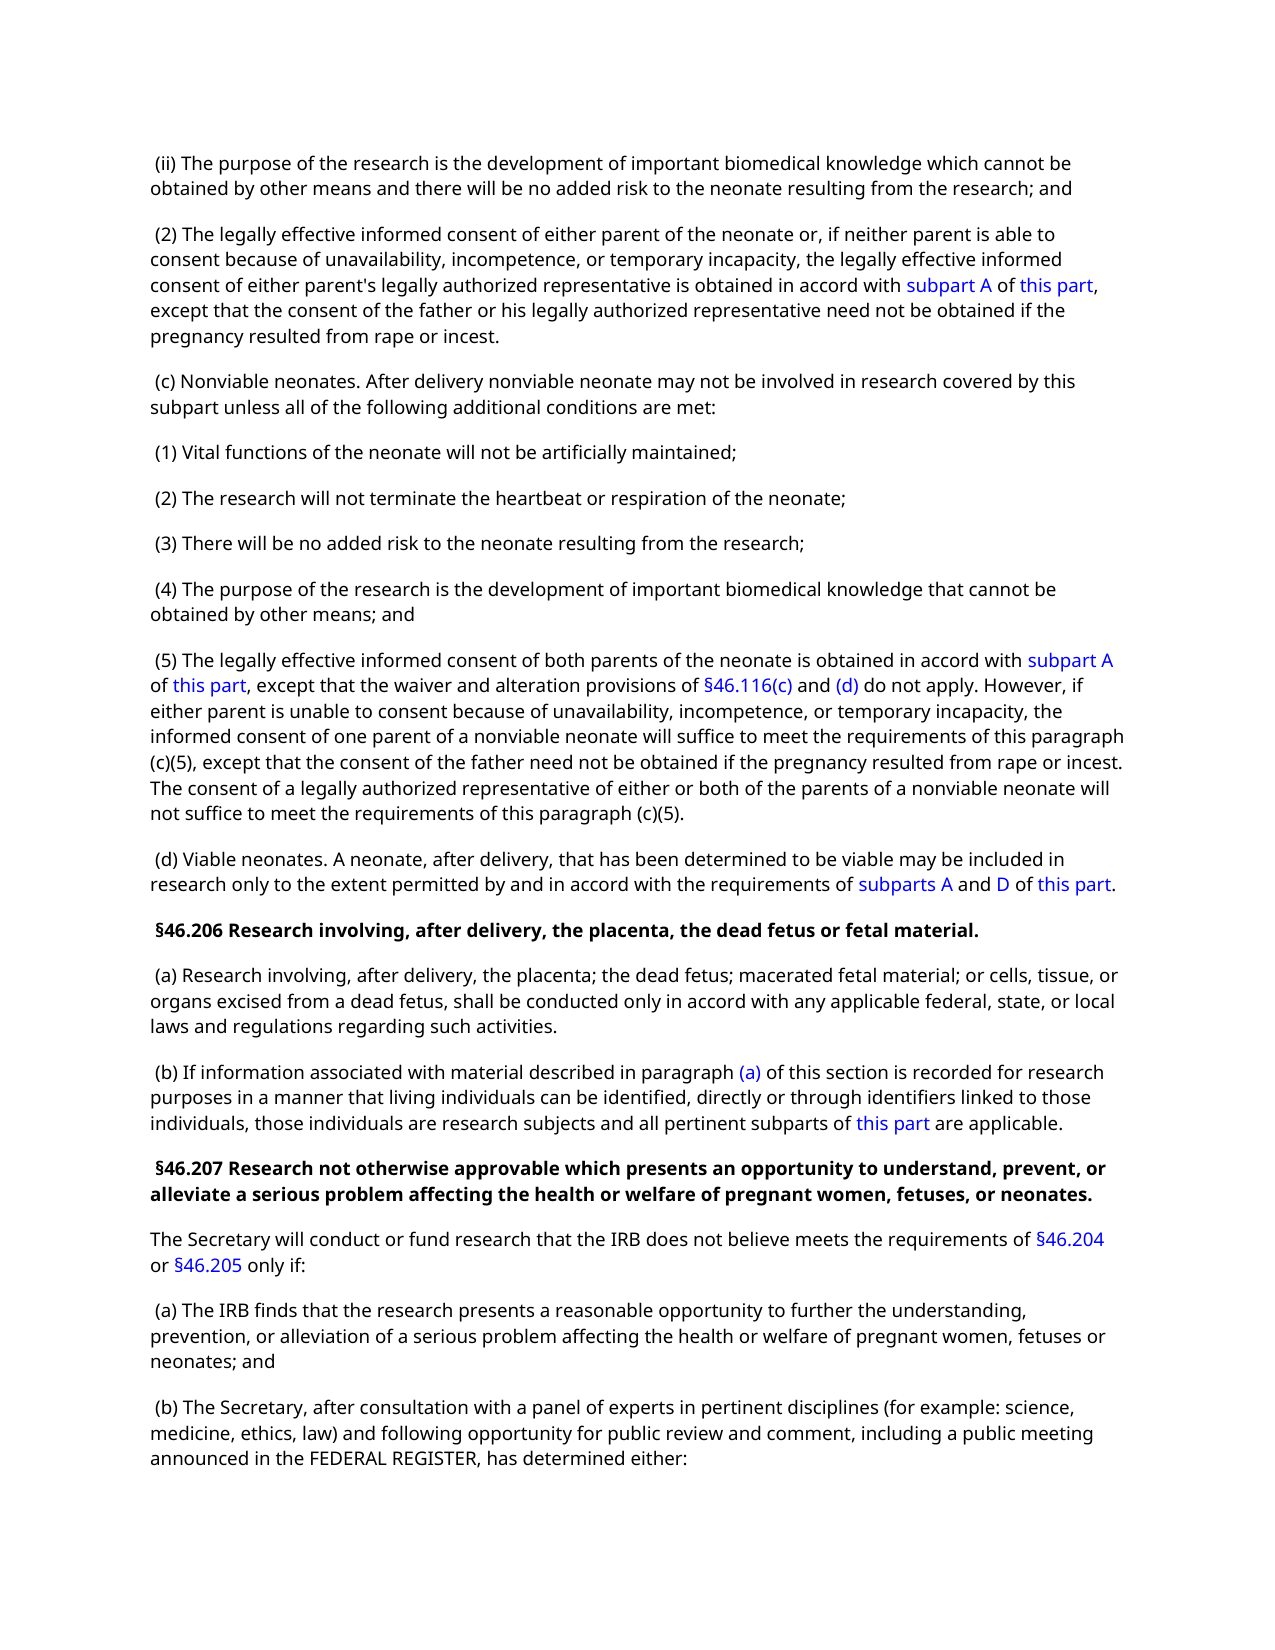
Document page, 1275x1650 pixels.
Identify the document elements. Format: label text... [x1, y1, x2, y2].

text (ii) The purpose of the research is the development of important biomedical knowledge which cannot be obtained by other means and there will be no added risk to the neonate resulting from the research; and [150, 150, 1125, 201]
text §46.206 Research involving, after delivery, the placenta, the dead fetus or fetal material. [150, 917, 1125, 942]
text (5) The legally effective informed consent of both parents of the neonate is obtained in accord with subpart A of this part, except that the waiver and alteration provisions of §46.116(c) and (d) do not apply. However, if either parent is unable to consent because of unavailability, incompetence, or temporary incapacity, the informed consent of one parent of a nonviable neonate will suffice to meet the requirements of this paragraph (c)(5), except that the consent of the father need not be obtained if the pregnancy resulted from rape or incest. The consent of a legally authorized representative of either or both of the parents of a nonviable neonate will not suffice to meet the requirements of this paragraph (c)(5). [150, 647, 1125, 826]
text (d) Viable neonates. A neonate, after delivery, that has been determined to be viable may be included in research only to the extent permitted by and in accord with the requirements of subparts A and D of this part. [150, 846, 1125, 897]
text (b) The Secretary, after consultation with a panel of experts in pertinent disciplines (for example: science, medicine, ethics, law) and following opportunity for public review and comment, including a public meeting announced in the FEDERAL REGISTER, has determined either: [150, 1394, 1125, 1471]
text (1) Vital functions of the neonate will not be artificially maintained; [150, 440, 1125, 465]
text (4) The purpose of the research is the development of important biomedical knowledge that cannot be obtained by other means; and [150, 576, 1125, 627]
text (a) The IRB finds that the research presents a reasonable opportunity to further the understanding, prevention, or alleviation of a serious problem affecting the health or welfare of pregnant women, fetuses or neonates; and [150, 1298, 1125, 1374]
text (a) Research involving, after delivery, the placenta; the dead fetus; macerated fetal material; or cells, tissue, or organs excised from a dead fetus, shall be conducted only in accord with any applicable federal, state, or local laws and regulations regarding such activities. [150, 962, 1125, 1039]
text (2) The legally effective informed consent of either parent of the neonate or, if neither parent is able to consent because of unavailability, incompetence, or temporary incapacity, the legally effective informed consent of either parent's legally authorized representative is obtained in accord with subpart A of this part, except that the consent of the father or his legally authorized representative need not be obtained if the pregnancy resulted from rape or incest. [150, 221, 1125, 349]
text The Secretary will conduct or fund research that the IRB does not believe meets the requirements of §46.204 or §46.205 only if: [150, 1227, 1125, 1278]
text (b) If information associated with material described in paragraph (a) of this section is recorded for research purposes in a manner that living individuals can be identified, directly or through identifiers linked to those individuals, those individuals are research subjects and all pertinent subparts of this part are applicable. [150, 1059, 1125, 1136]
text §46.207 Research not otherwise approvable which presents an opportunity to understand, prevent, or alleviate a serious problem affecting the health or welfare of pregnant women, fetuses, or neonates. [150, 1156, 1125, 1207]
text (2) The research will not terminate the heartbeat or respiration of the neonate; [150, 485, 1125, 511]
text (c) Nonviable neonates. After delivery nonviable neonate may not be involved in research covered by this subpart unless all of the following additional conditions are met: [150, 369, 1125, 420]
text (3) There will be no added risk to the neonate resulting from the research; [150, 531, 1125, 556]
